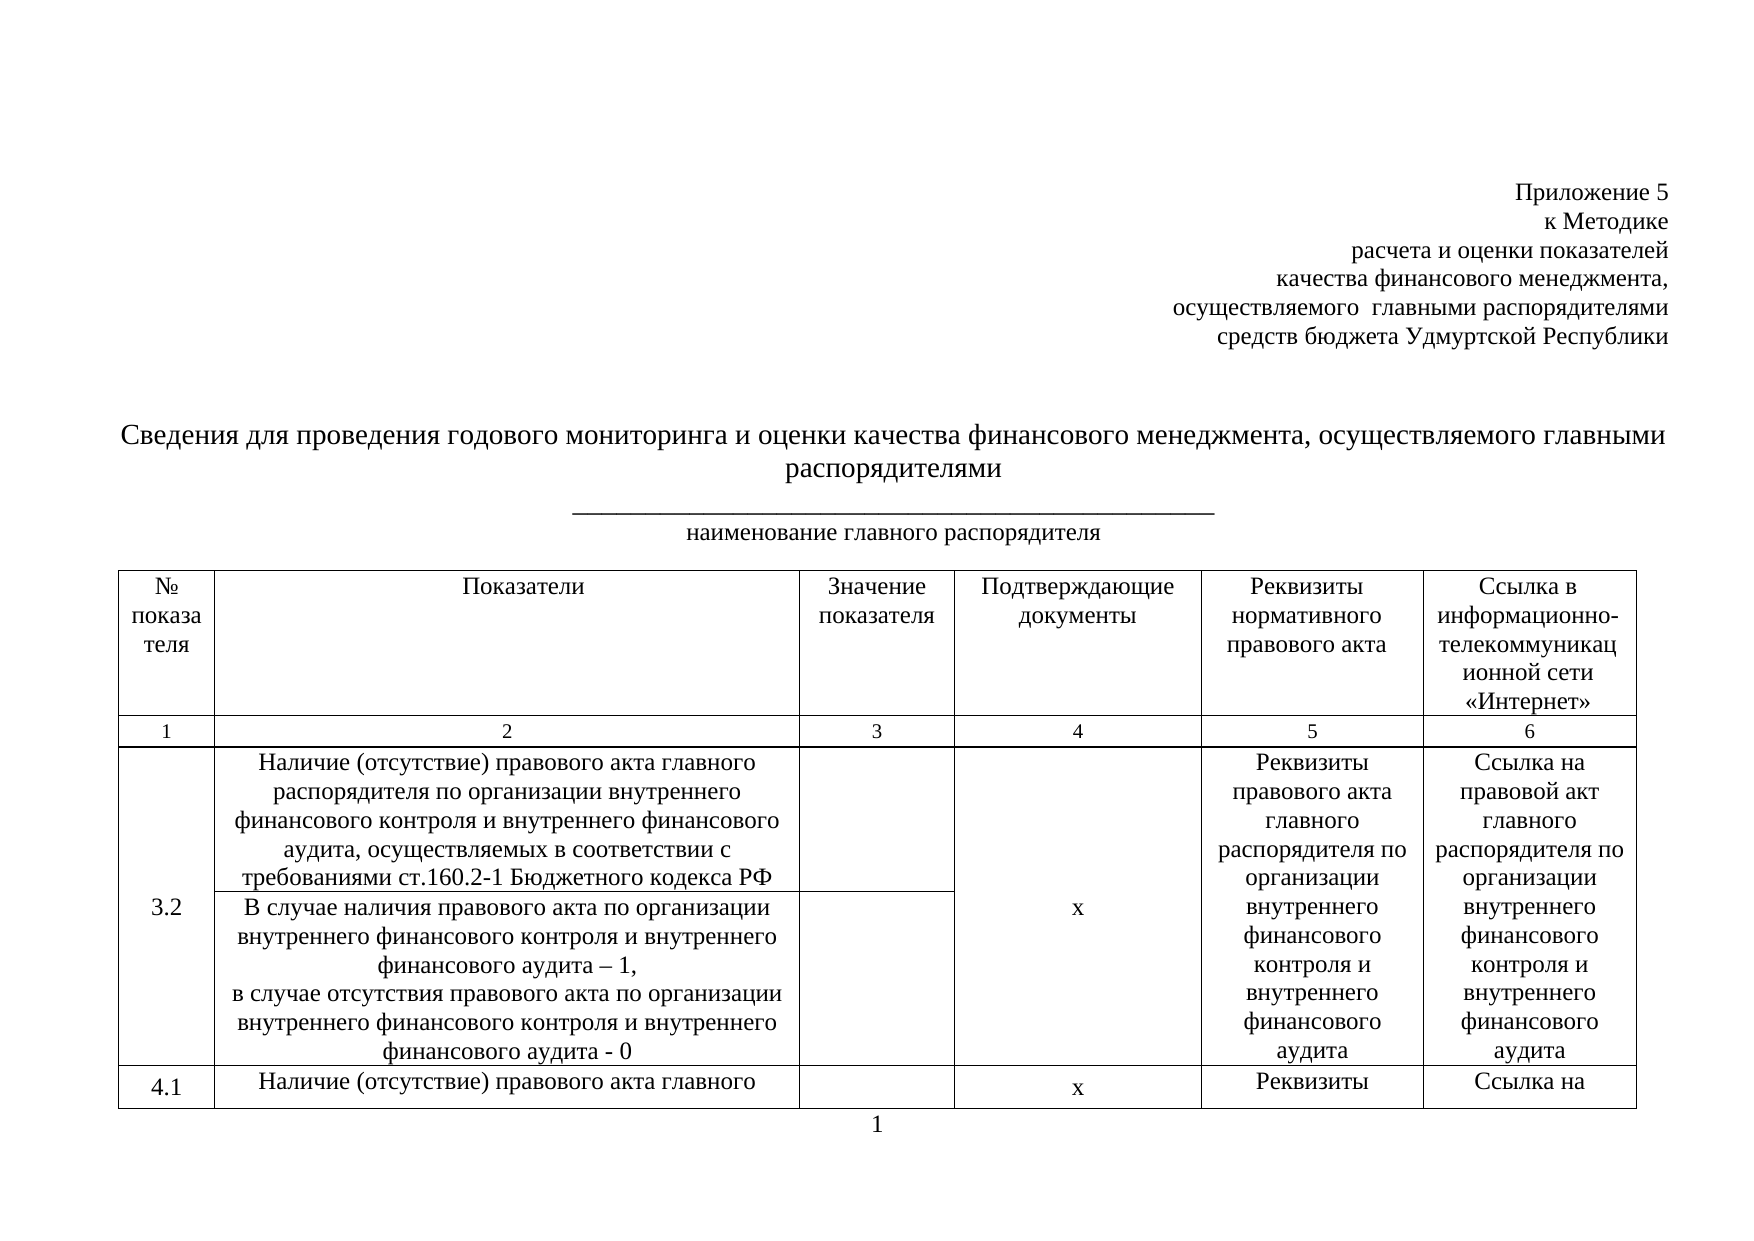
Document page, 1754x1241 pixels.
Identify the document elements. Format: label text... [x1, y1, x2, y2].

table_cell Реквизиты правового акта главного распорядителя по организации внутреннего финансового контроля и внутреннего финансового аудита [1202, 748, 1423, 1065]
table_cell [800, 892, 954, 1065]
table_cell Ссылка на правовой акт главного распорядителя по организации внутреннего финансового контроля и внутреннего финансового аудита [1424, 748, 1636, 1065]
table_header Показатели [215, 571, 799, 715]
table_header Ссылка в информационно-телекоммуникационной сети «Интернет» [1424, 571, 1636, 715]
text Приложение 5 [118, 177, 1668, 206]
text ____________________________________________ [118, 484, 1668, 517]
table_cell 4 [955, 716, 1201, 746]
table_header Реквизиты нормативного правового акта [1202, 571, 1423, 715]
table_cell [800, 1066, 954, 1108]
table_cell 3.2 [119, 748, 214, 1065]
text к Методике [118, 206, 1668, 235]
text расчета и оценки показателей [118, 235, 1668, 263]
table_cell 6 [1424, 716, 1636, 746]
table_header Значение показателя [800, 571, 954, 715]
table_cell х [955, 748, 1201, 1065]
table_cell Наличие (отсутствие) правового акта главного распорядителя по организации внутреннего финансового контроля и внутреннего финансового аудита, осуществляемых в соответствии с требованиями ст.160.2-1 Бюджетного кодекса РФ [215, 748, 799, 891]
table_cell 5 [1202, 716, 1423, 746]
table_cell 3 [800, 716, 954, 746]
table_header № показателя [119, 571, 214, 715]
table_cell 4.1 [119, 1066, 214, 1108]
text качества финансового менеджмента, [118, 263, 1668, 292]
table_cell 2 [215, 716, 799, 746]
table_cell 1 [119, 716, 214, 746]
text наименование главного распорядителя [118, 517, 1668, 546]
table_cell [800, 748, 954, 891]
table_cell х [955, 1066, 1201, 1108]
text осуществляемого главными распорядителями [118, 292, 1668, 321]
text Сведения для проведения годового мониторинга и оценки качества финансового менеджмента, осуществляемого главными распорядителями [118, 417, 1668, 484]
table_cell В случае наличия правового акта по организации внутреннего финансового контроля и внутреннего финансового аудита – 1, в случае отсутствия правового акта по организации внутреннего финансового контроля и внутреннего финансового аудита - 0 [215, 892, 799, 1065]
text средств бюджета Удмуртской Республики [118, 321, 1668, 350]
table_header Подтверждающие документы [955, 571, 1201, 715]
